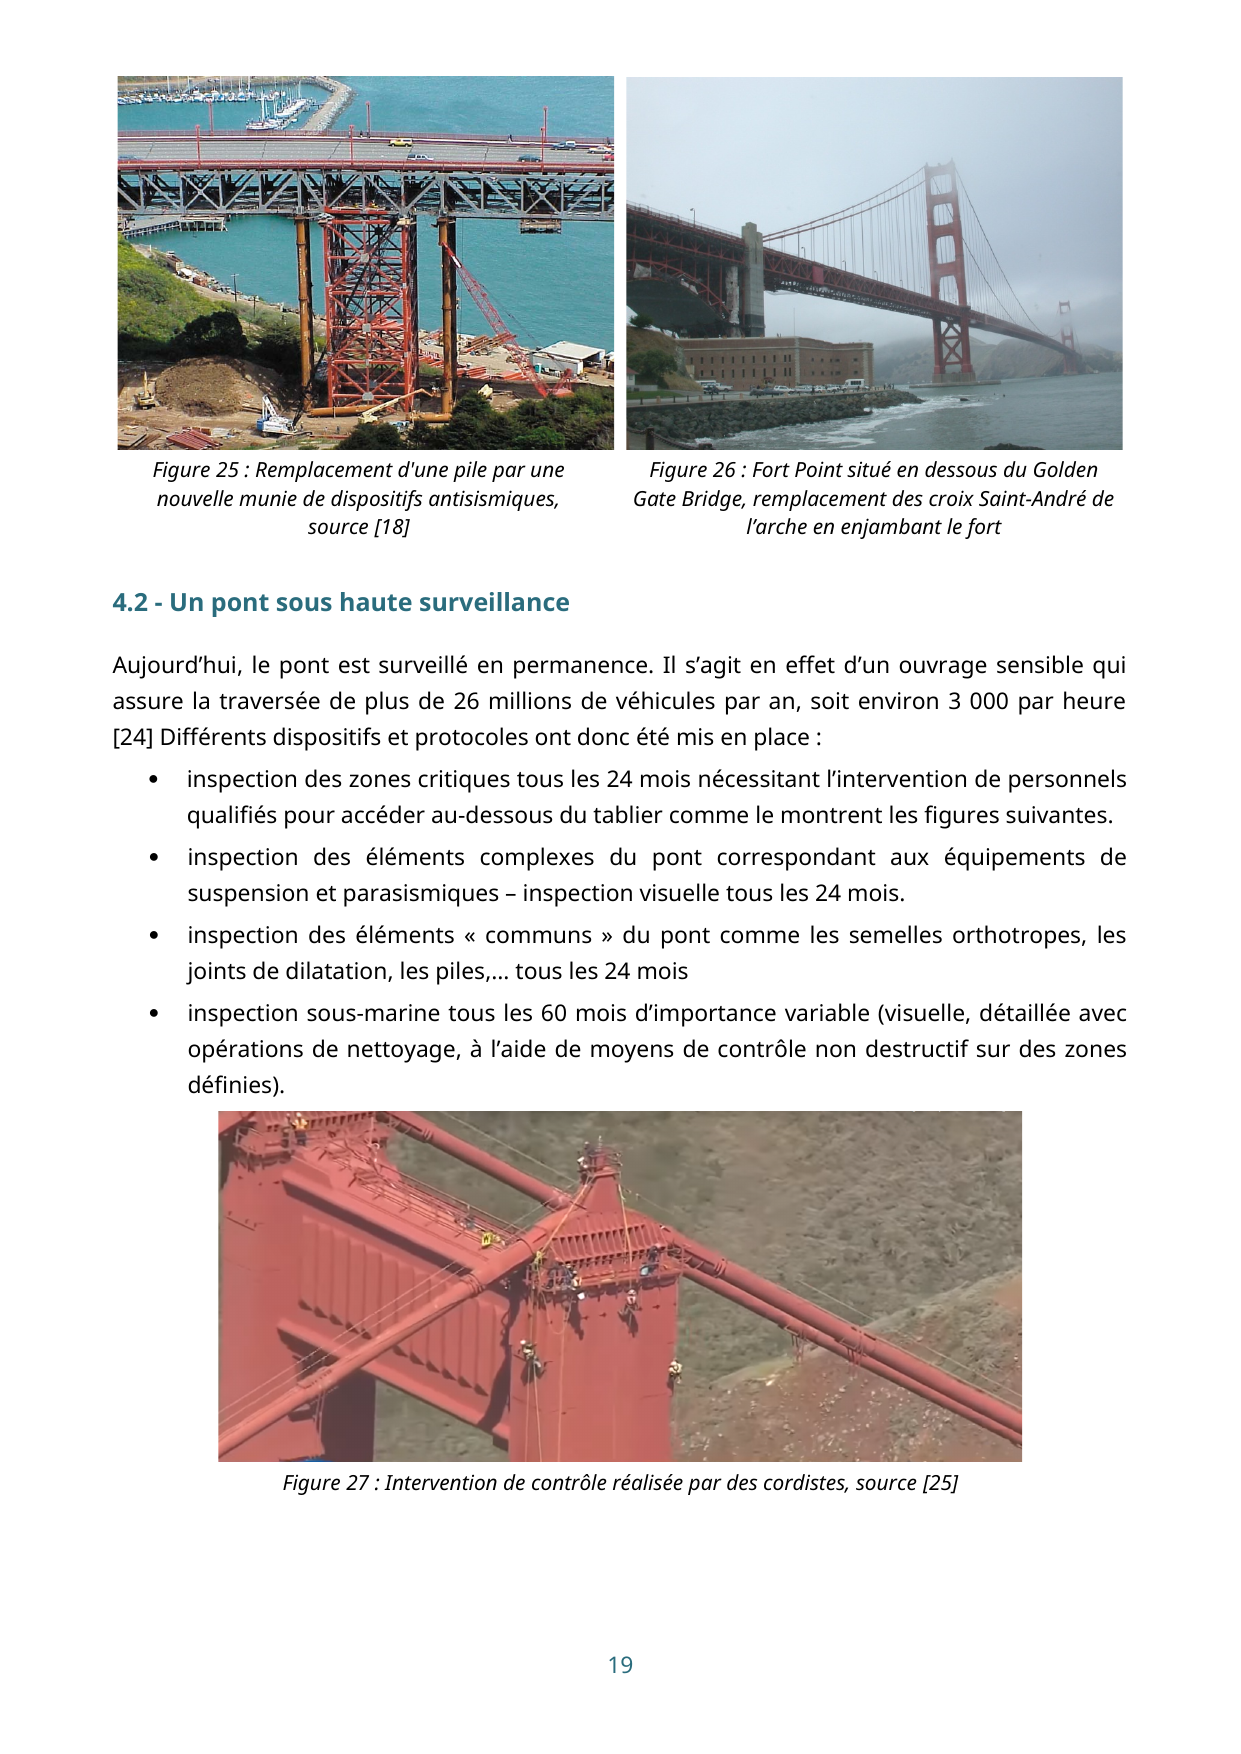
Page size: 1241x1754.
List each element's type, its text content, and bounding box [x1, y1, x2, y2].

subtitle 4.2 - Un pont sous haute surveillance [112, 584, 1128, 619]
list inspection des zones critiques tous les 24 mois nécessitant l’intervention de personnels qualifiés pour accéder au-dessous du tablier comme le montrent les figures suivantes. [149, 763, 1128, 830]
picture [117, 76, 615, 450]
text Aujourd’hui, le pont est surveillé en permanence. Il s’agit en effet d’un ouvrage sensible qui assure la traversée de plus de 26 millions de véhicules par an, soit environ 3 000 par heure [24] Différents dispositifs et protocoles ont donc été mis en place : [112, 649, 1128, 752]
list inspection des éléments complexes du pont correspondant aux équipements de suspension et parasismiques – inspection visuelle tous les 24 mois. [150, 841, 1128, 908]
list inspection sous-marine tous les 60 mois d’importance variable (visuelle, détaillée avec opérations de nettoyage, à l’aide de moyens de contrôle non destructif sur des zones définies). [150, 997, 1128, 1100]
picture [218, 1111, 1023, 1462]
list inspection des éléments « communs » du pont comme les semelles orthotropes, les joints de dilatation, les piles,… tous les 24 mois [150, 919, 1128, 986]
picture [626, 77, 1123, 450]
